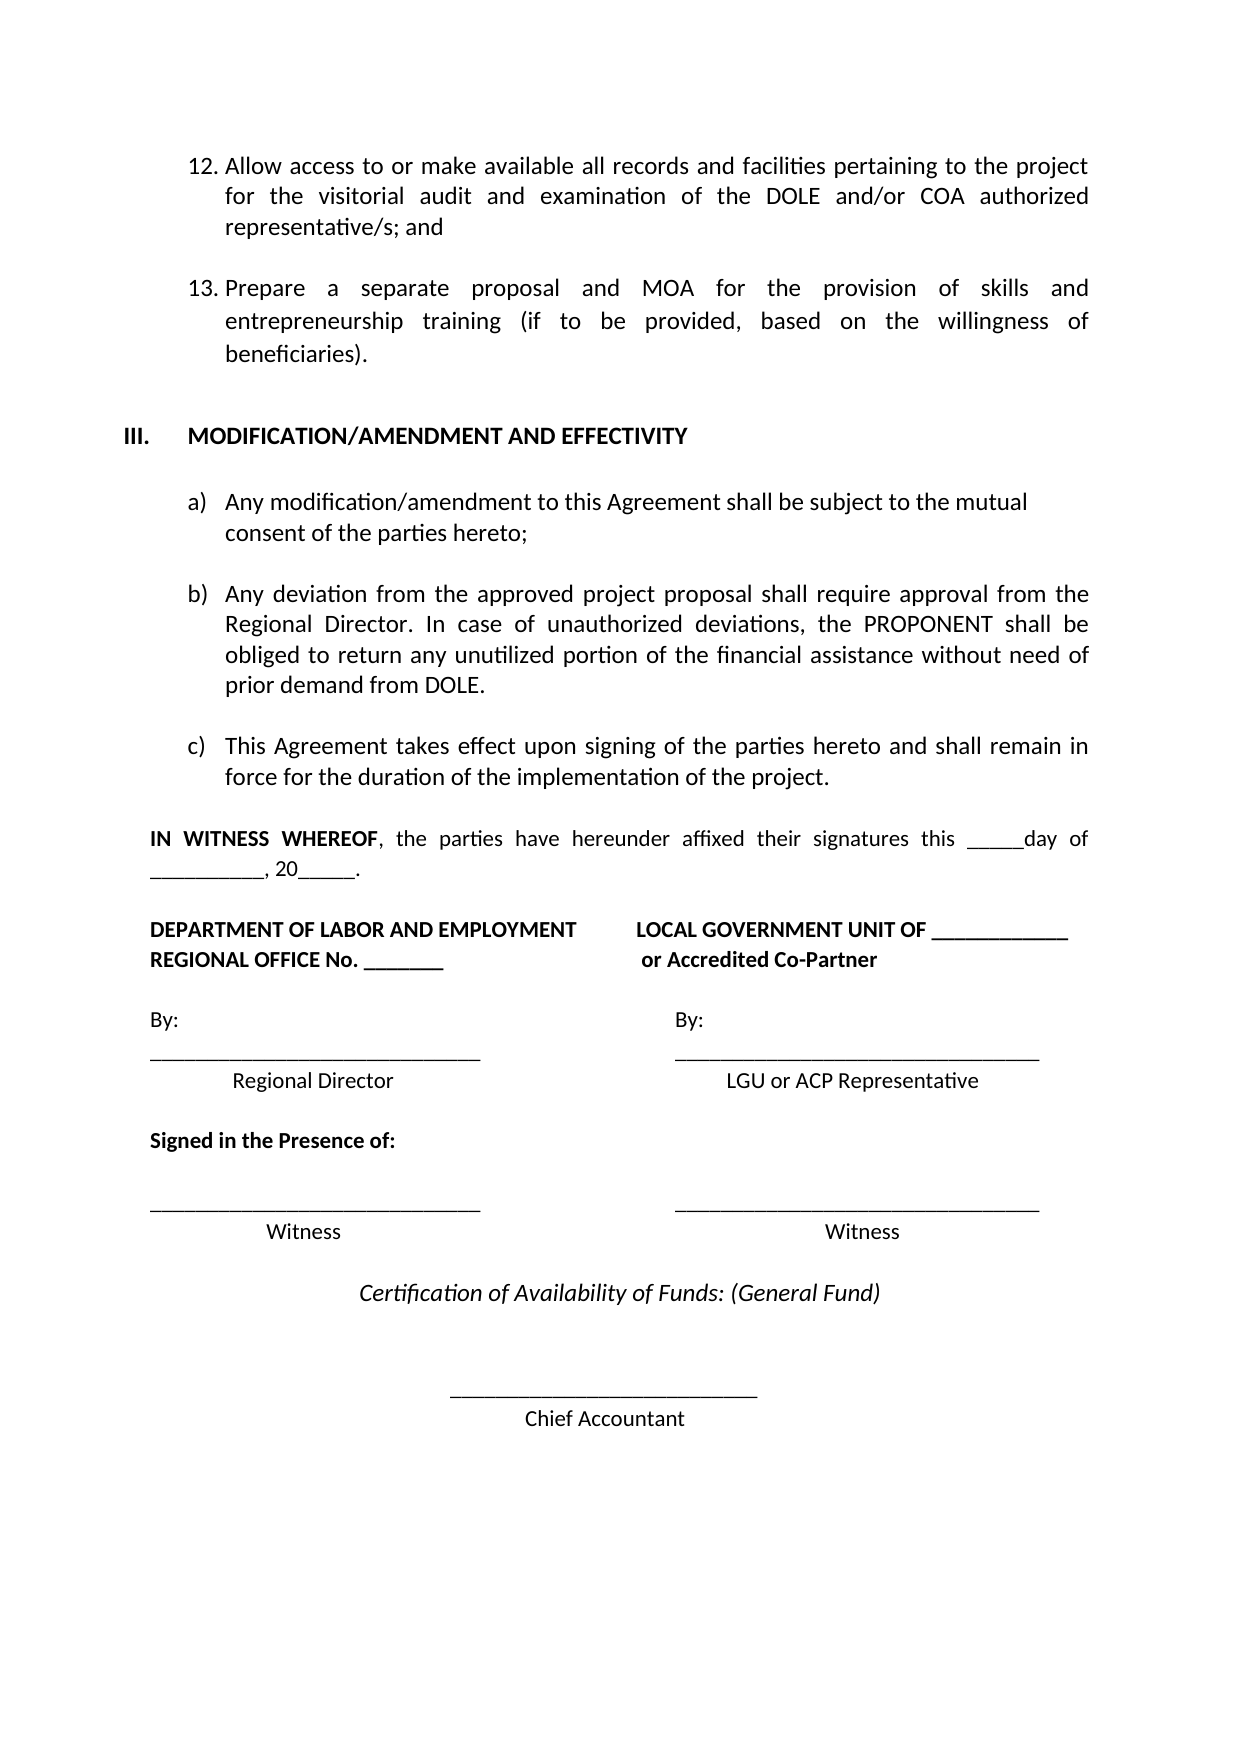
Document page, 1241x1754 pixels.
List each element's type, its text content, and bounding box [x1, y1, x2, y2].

text ___________________________ [375, 1373, 1090, 1402]
text Witness Witness [225, 1217, 1090, 1245]
list This Agreement takes effect upon signing of the parties hereto and shall remain in force for the duration of the implementation of the project. [187, 730, 1090, 791]
list Any modification/amendment to this Agreement shall be subject to the mutual consent of the parties hereto; [187, 486, 1090, 547]
text IN WITNESS WHEREOF, the parties have hereunder affixed their signatures this _____day of __________, 20_____. [150, 824, 1090, 883]
list Prepare a separate proposal and MOA for the provision of skills and entrepreneurship training (if to be provided, based on the willingness of beneficiaries). [187, 272, 1090, 368]
text By: By: [150, 1006, 1090, 1034]
list Allow access to or make available all records and facilities pertaining to the project for the visitorial audit and examination of the DOLE and/or COA authorized representative/s; and [187, 150, 1090, 242]
text Chief Accountant [150, 1404, 1090, 1432]
text Certification of Availability of Funds: (General Fund) [150, 1277, 1090, 1308]
list MODIFICATION/AMENDMENT AND EFFECTIVITY [150, 420, 1090, 451]
text _____________________________ ________________________________ [150, 1036, 1090, 1064]
text DEPARTMENT OF LABOR AND EMPLOYMENT LOCAL GOVERNMENT UNIT OF ____________ [150, 915, 1090, 943]
list Any deviation from the approved project proposal shall require approval from the Regional Director. In case of unauthorized deviations, the PROPONENT shall be obliged to return any unutilized portion of the financial assistance without need of prior demand from DOLE. [187, 578, 1090, 700]
text Signed in the Presence of: [150, 1126, 1090, 1154]
text Regional Director LGU or ACP Representative [150, 1066, 1090, 1094]
text _____________________________ ________________________________ [150, 1187, 1090, 1215]
text REGIONAL OFFICE No. _______ or Accredited Co-Partner [150, 945, 1090, 973]
